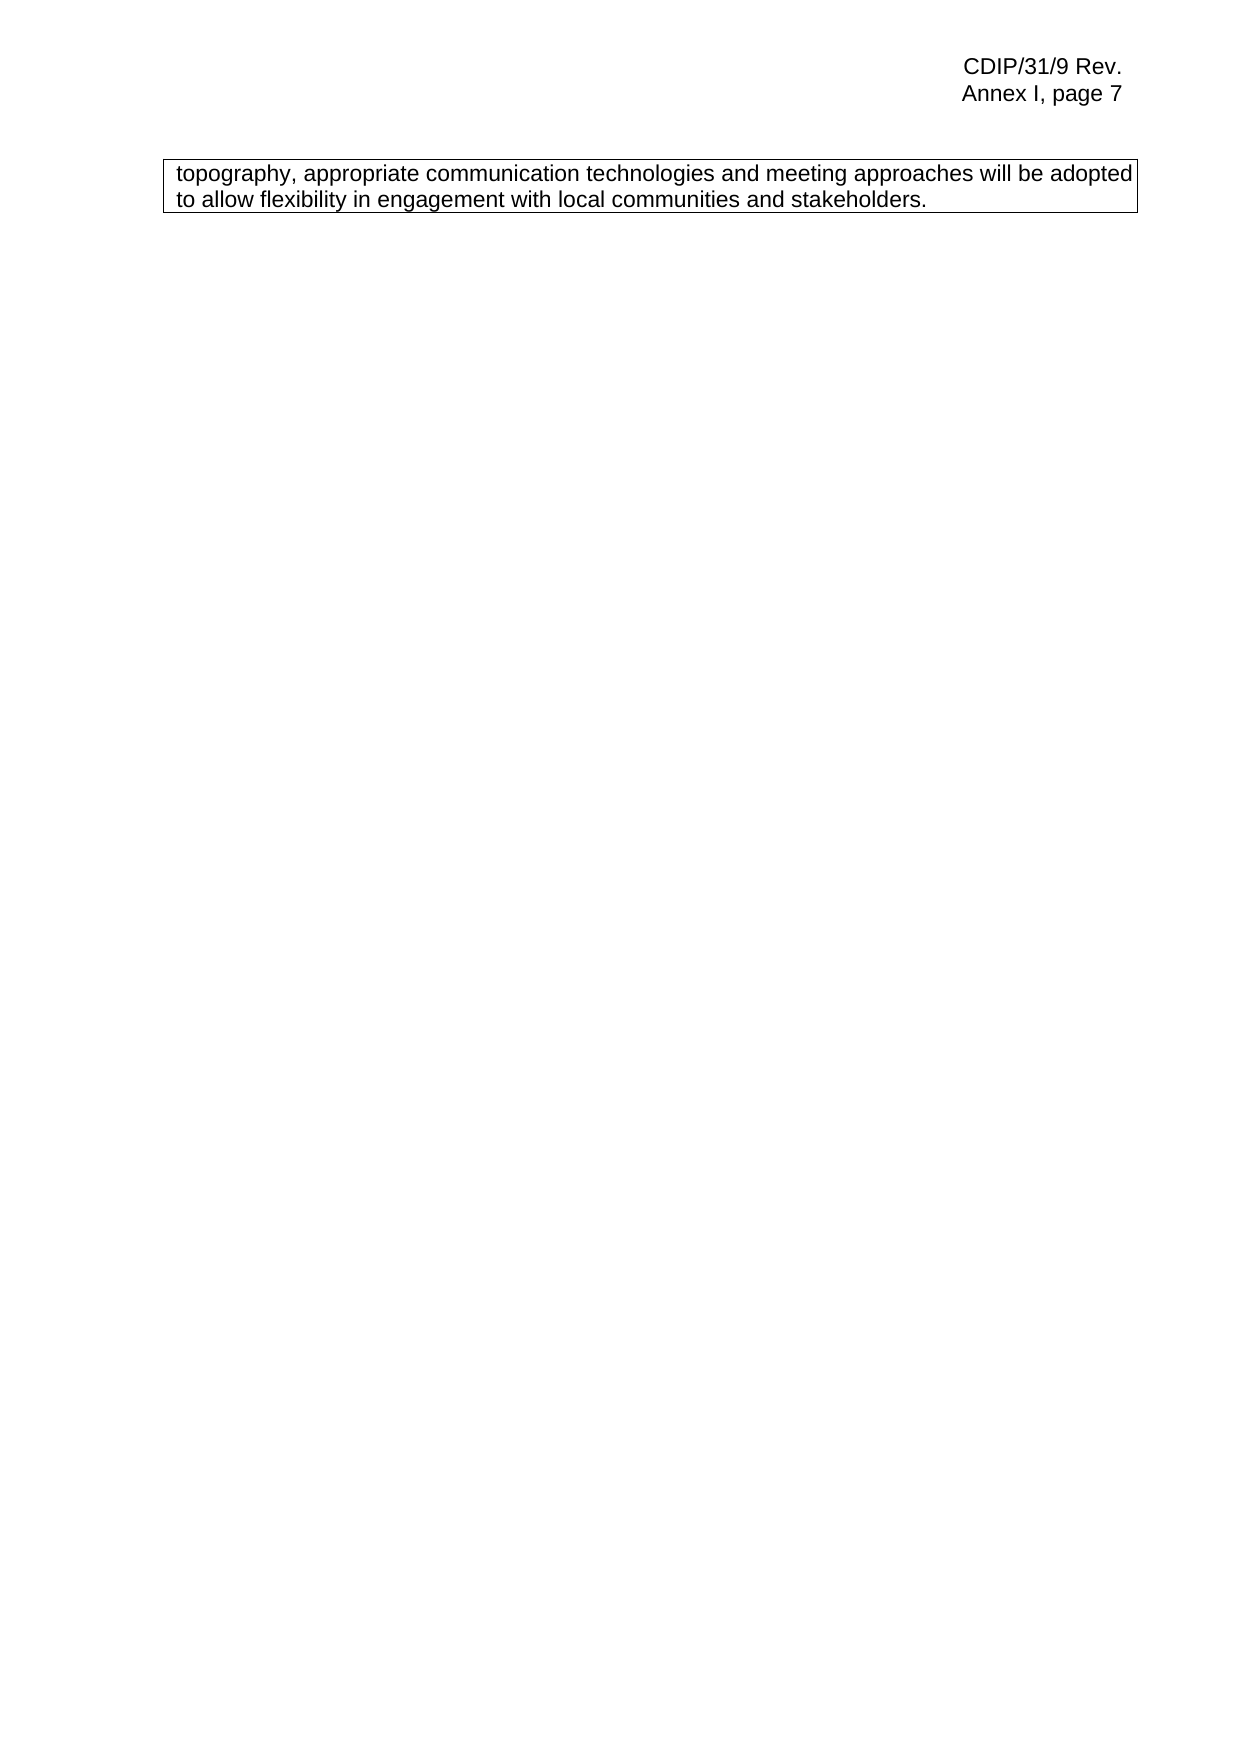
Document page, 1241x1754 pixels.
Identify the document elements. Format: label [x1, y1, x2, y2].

table_cell [164, 160, 1137, 212]
